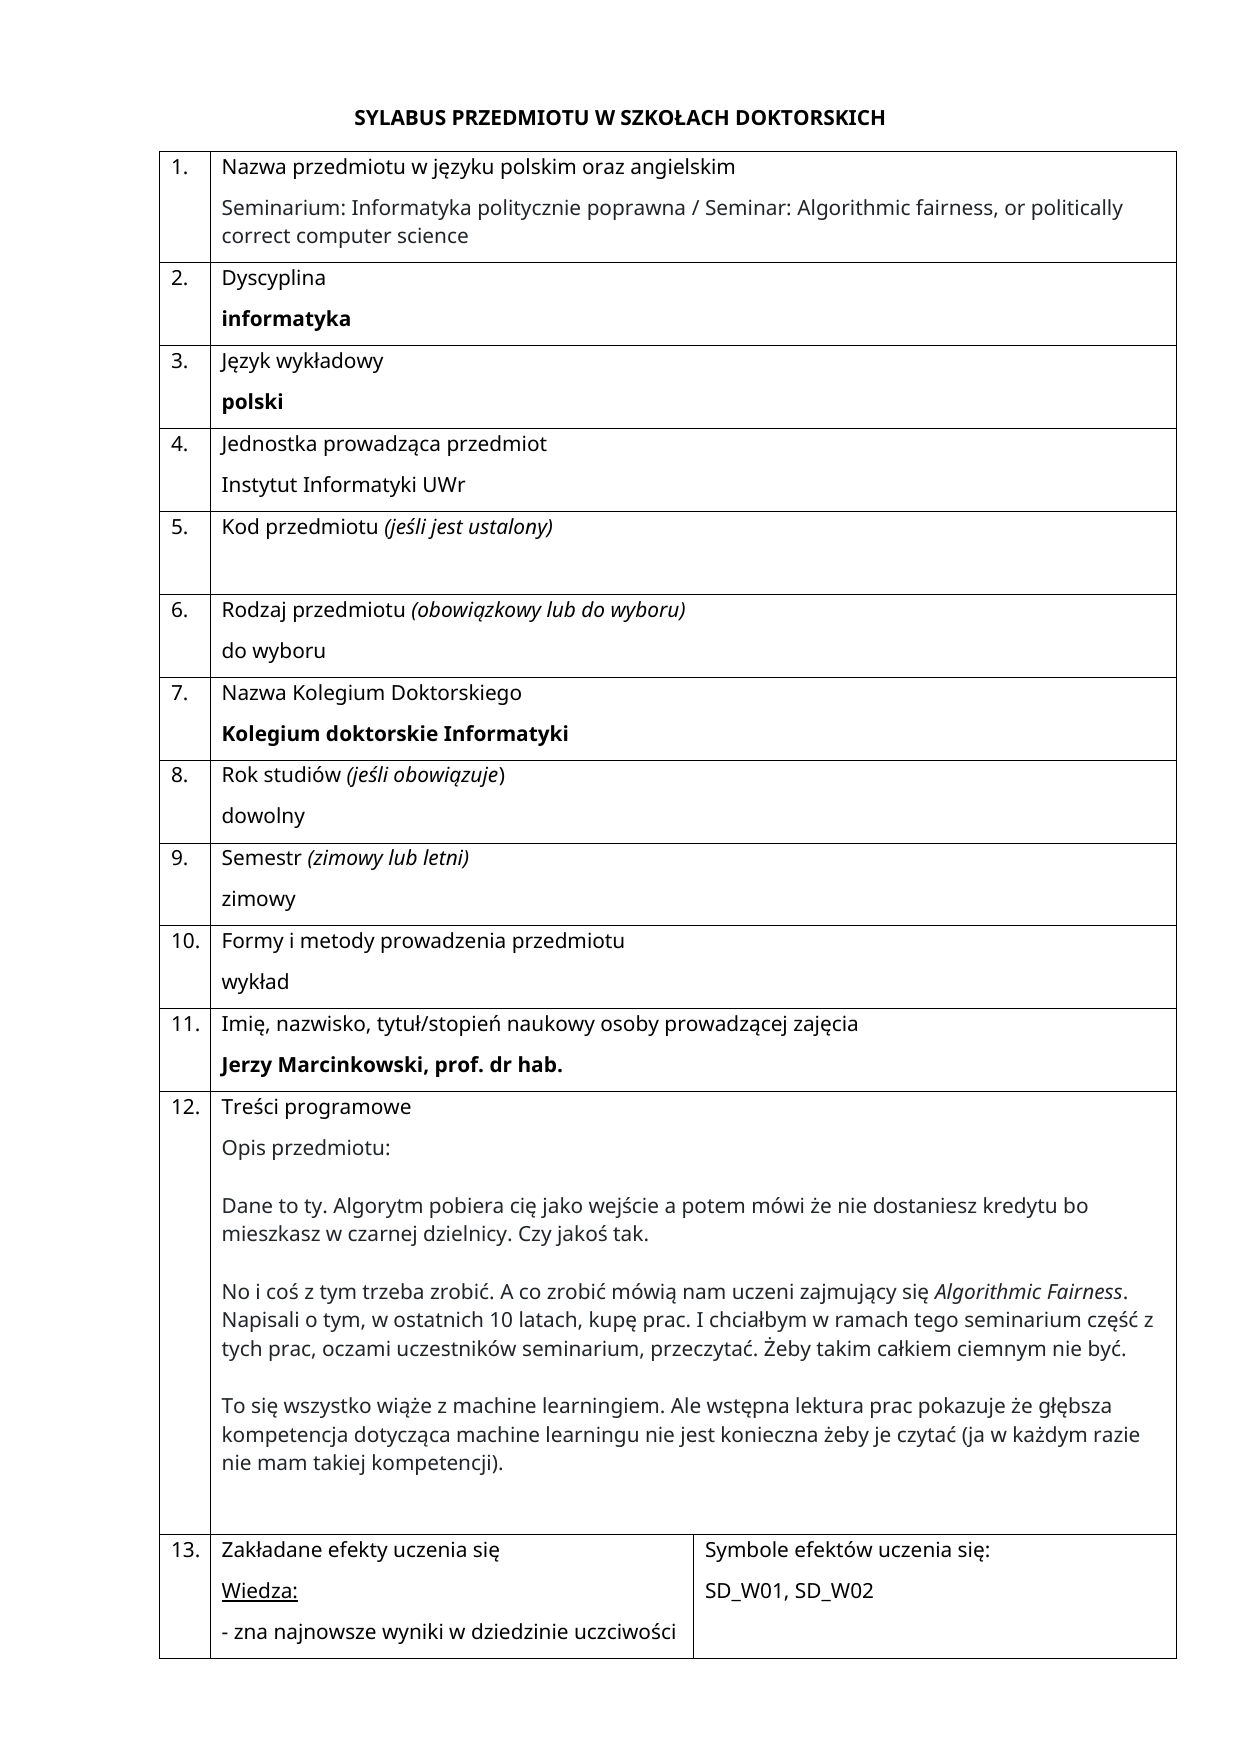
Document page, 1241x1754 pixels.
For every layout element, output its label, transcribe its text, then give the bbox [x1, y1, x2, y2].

table_cell [160, 1535, 210, 1658]
table_cell Formy i metody prowadzenia przedmiotu wykład [211, 926, 1176, 1008]
table_cell [160, 844, 210, 925]
table_cell Imię, nazwisko, tytuł/stopień naukowy osoby prowadzącej zajęcia Jerzy Marcinkowski, prof. dr hab. [211, 1009, 1176, 1091]
table_cell Dyscyplina informatyka [211, 263, 1176, 345]
table_cell [160, 761, 210, 842]
table_cell Rodzaj przedmiotu (obowiązkowy lub do wyboru) do wyboru [211, 595, 1176, 677]
table_cell Treści programowe Opis przedmiotu: Dane to ty. Algorytm pobiera cię jako wejście a potem mówi że nie dostaniesz kredytu bo mieszkasz w czarnej dzielnicy. Czy jakoś tak. No i coś z tym trzeba zrobić. A co zrobić mówią nam uczeni zajmujący się Algorithmic Fairness. Napisali o tym, w ostatnich 10 latach, kupę prac. I chciałbym w ramach tego seminarium część z tych prac, oczami uczestników seminarium, przeczytać. Żeby takim całkiem ciemnym nie być. To się wszystko wiąże z machine learningiem. Ale wstępna lektura prac pokazuje że głębsza kompetencja dotycząca machine learningu nie jest konieczna żeby je czytać (ja w każdym razie nie mam takiej kompetencji). [211, 1092, 1176, 1534]
table_cell Kod przedmiotu (jeśli jest ustalony) [211, 512, 1176, 594]
table_cell Semestr (zimowy lub letni) zimowy [211, 844, 1176, 925]
table_cell Rok studiów (jeśli obowiązuje) dowolny [211, 761, 1176, 842]
table_cell [160, 346, 210, 428]
table_header Nazwa przedmiotu w języku polskim oraz angielskim Seminarium: Informatyka politycznie poprawna / Seminar: Algorithmic fairness, or politically correct computer science [211, 152, 1176, 262]
table_cell Jednostka prowadząca przedmiot Instytut Informatyki UWr [211, 429, 1176, 511]
table_cell [160, 595, 210, 677]
table_cell [160, 678, 210, 759]
table_header [160, 152, 210, 262]
table_cell Język wykładowy polski [211, 346, 1176, 428]
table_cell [694, 1535, 1176, 1658]
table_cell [211, 1535, 693, 1658]
table_cell [160, 1009, 210, 1091]
table_cell [160, 1092, 210, 1534]
table_cell [160, 429, 210, 511]
table_cell [160, 512, 210, 594]
text SYLABUS PRZEDMIOTU W SZKOŁACH DOKTORSKICH [148, 103, 1093, 132]
table_cell [160, 926, 210, 1008]
table_cell [160, 263, 210, 345]
table_cell Nazwa Kolegium Doktorskiego Kolegium doktorskie Informatyki [211, 678, 1176, 759]
